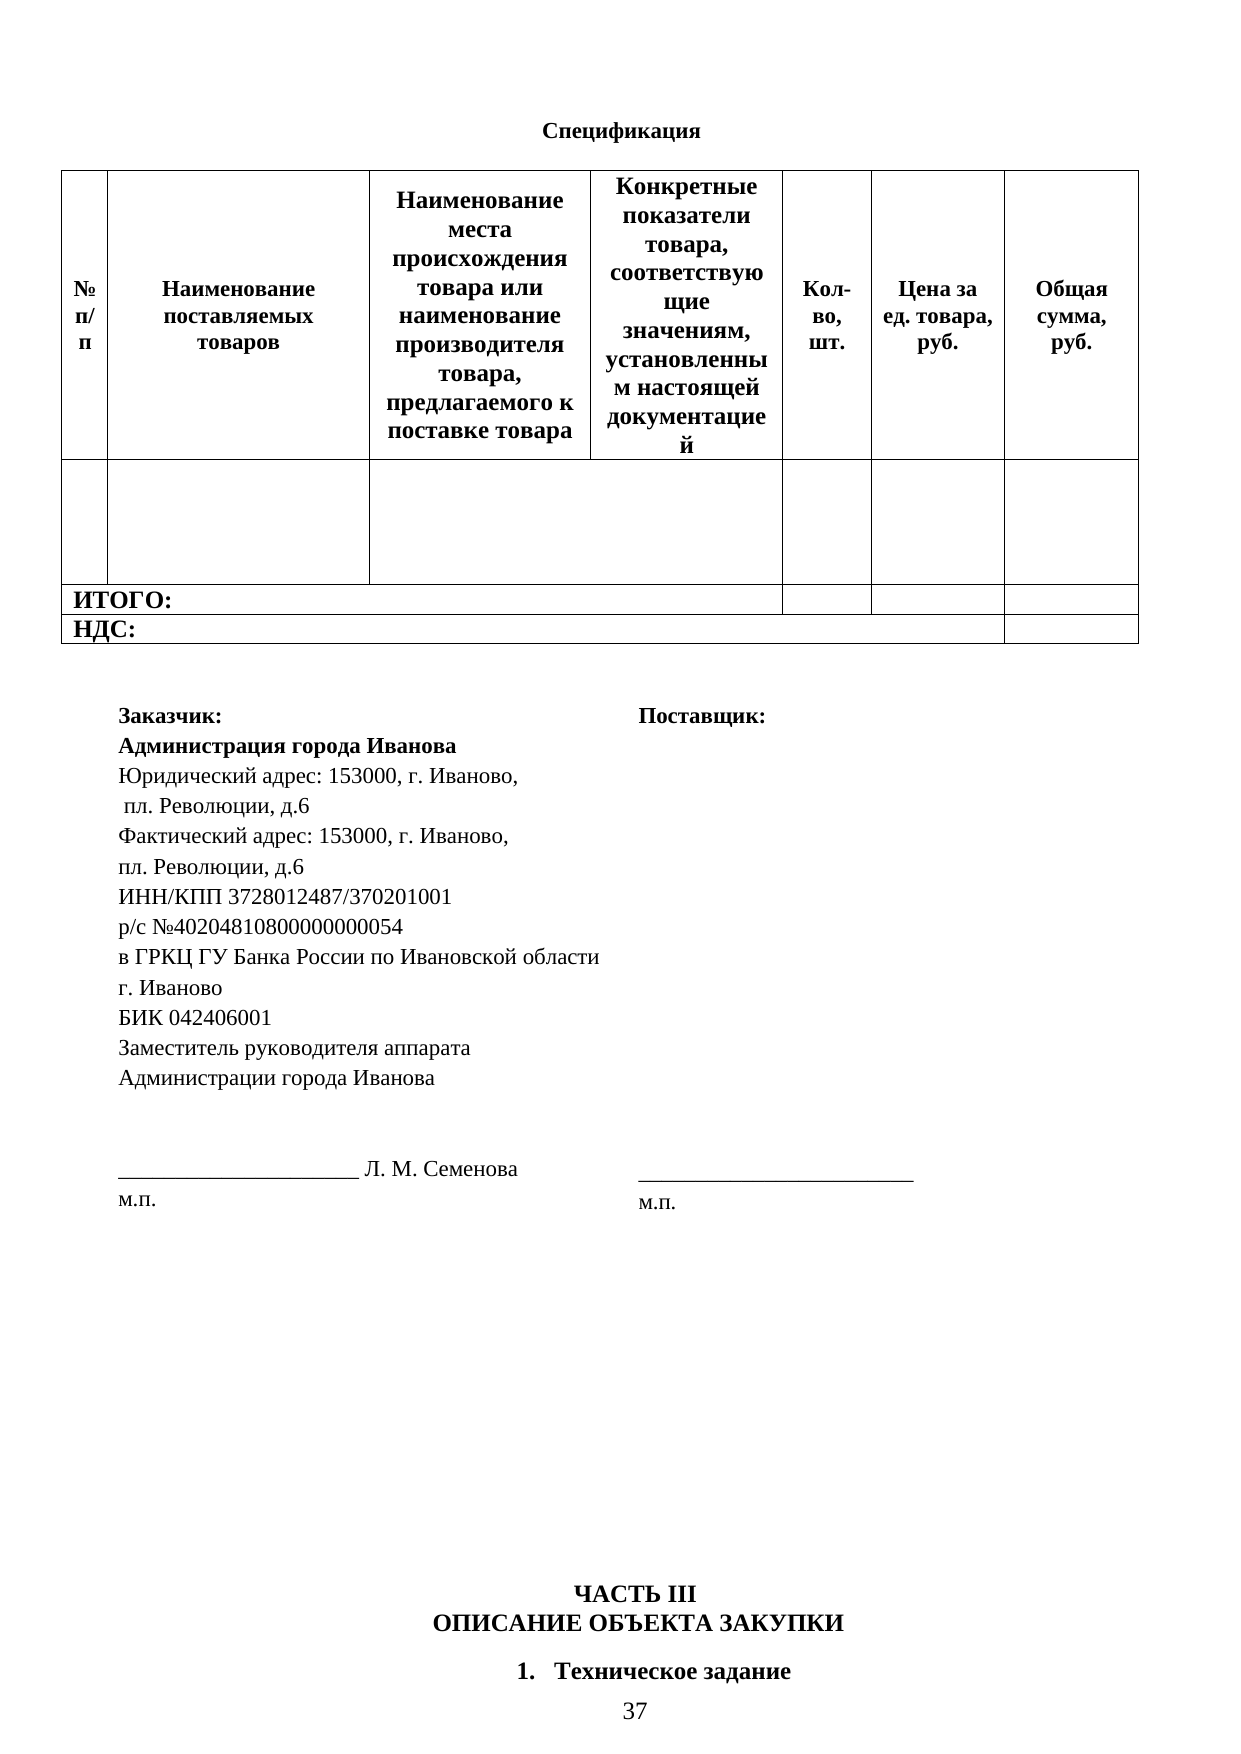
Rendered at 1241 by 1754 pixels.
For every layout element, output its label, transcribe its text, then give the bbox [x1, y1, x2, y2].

table_cell НДС: [62, 615, 1004, 643]
table_cell [783, 460, 871, 584]
table_header Конкретные показатели товара, соответствующие значениям, установленным настоящей документацией [591, 171, 782, 459]
table_header Заказчик: Администрация города Иванова Юридический адрес: 153000, г. Иваново, пл. Революции, д.6 Фактический адрес: 153000, г. Иваново, пл. Революции, д.6 ИНН/КПП 3728012487/370201001 р/с №40204810800000000054 в ГРКЦ ГУ Банка России по Ивановской области г. Иваново БИК 042406001 Заместитель руководителя аппарата Администрации города Иванова _____________________ Л. М. Семенова м.п. [107, 702, 627, 1550]
table_header Наименование поставляемых товаров [108, 171, 369, 459]
table_header Общая сумма, руб. [1005, 171, 1138, 459]
table_header Кол-во, шт. [783, 171, 871, 459]
table_cell [1005, 585, 1138, 613]
table_header Наименование места происхождения товара или наименование производителя товара, предлагаемого к поставке товара [370, 171, 590, 459]
table_cell [872, 585, 1004, 613]
table_cell ИТОГО: [62, 585, 782, 613]
table_cell [62, 460, 107, 584]
table_cell [1005, 460, 1138, 584]
list Техническое задание [156, 1656, 1152, 1684]
table_header Цена за ед. товара, руб. [872, 171, 1004, 459]
table_header № п/п [62, 171, 107, 459]
table_cell [108, 460, 369, 584]
text Спецификация [118, 117, 1152, 144]
table_cell [370, 460, 782, 584]
table_cell [1005, 615, 1138, 643]
table_header Поставщик: ________________________ м.п. [627, 702, 1104, 1550]
text ОПИСАНИЕ ОБЪЕКТА ЗАКУПКИ [118, 1608, 1152, 1637]
table_cell [872, 460, 1004, 584]
text ЧАСТЬ III [118, 1579, 1152, 1608]
table_cell [783, 585, 871, 613]
